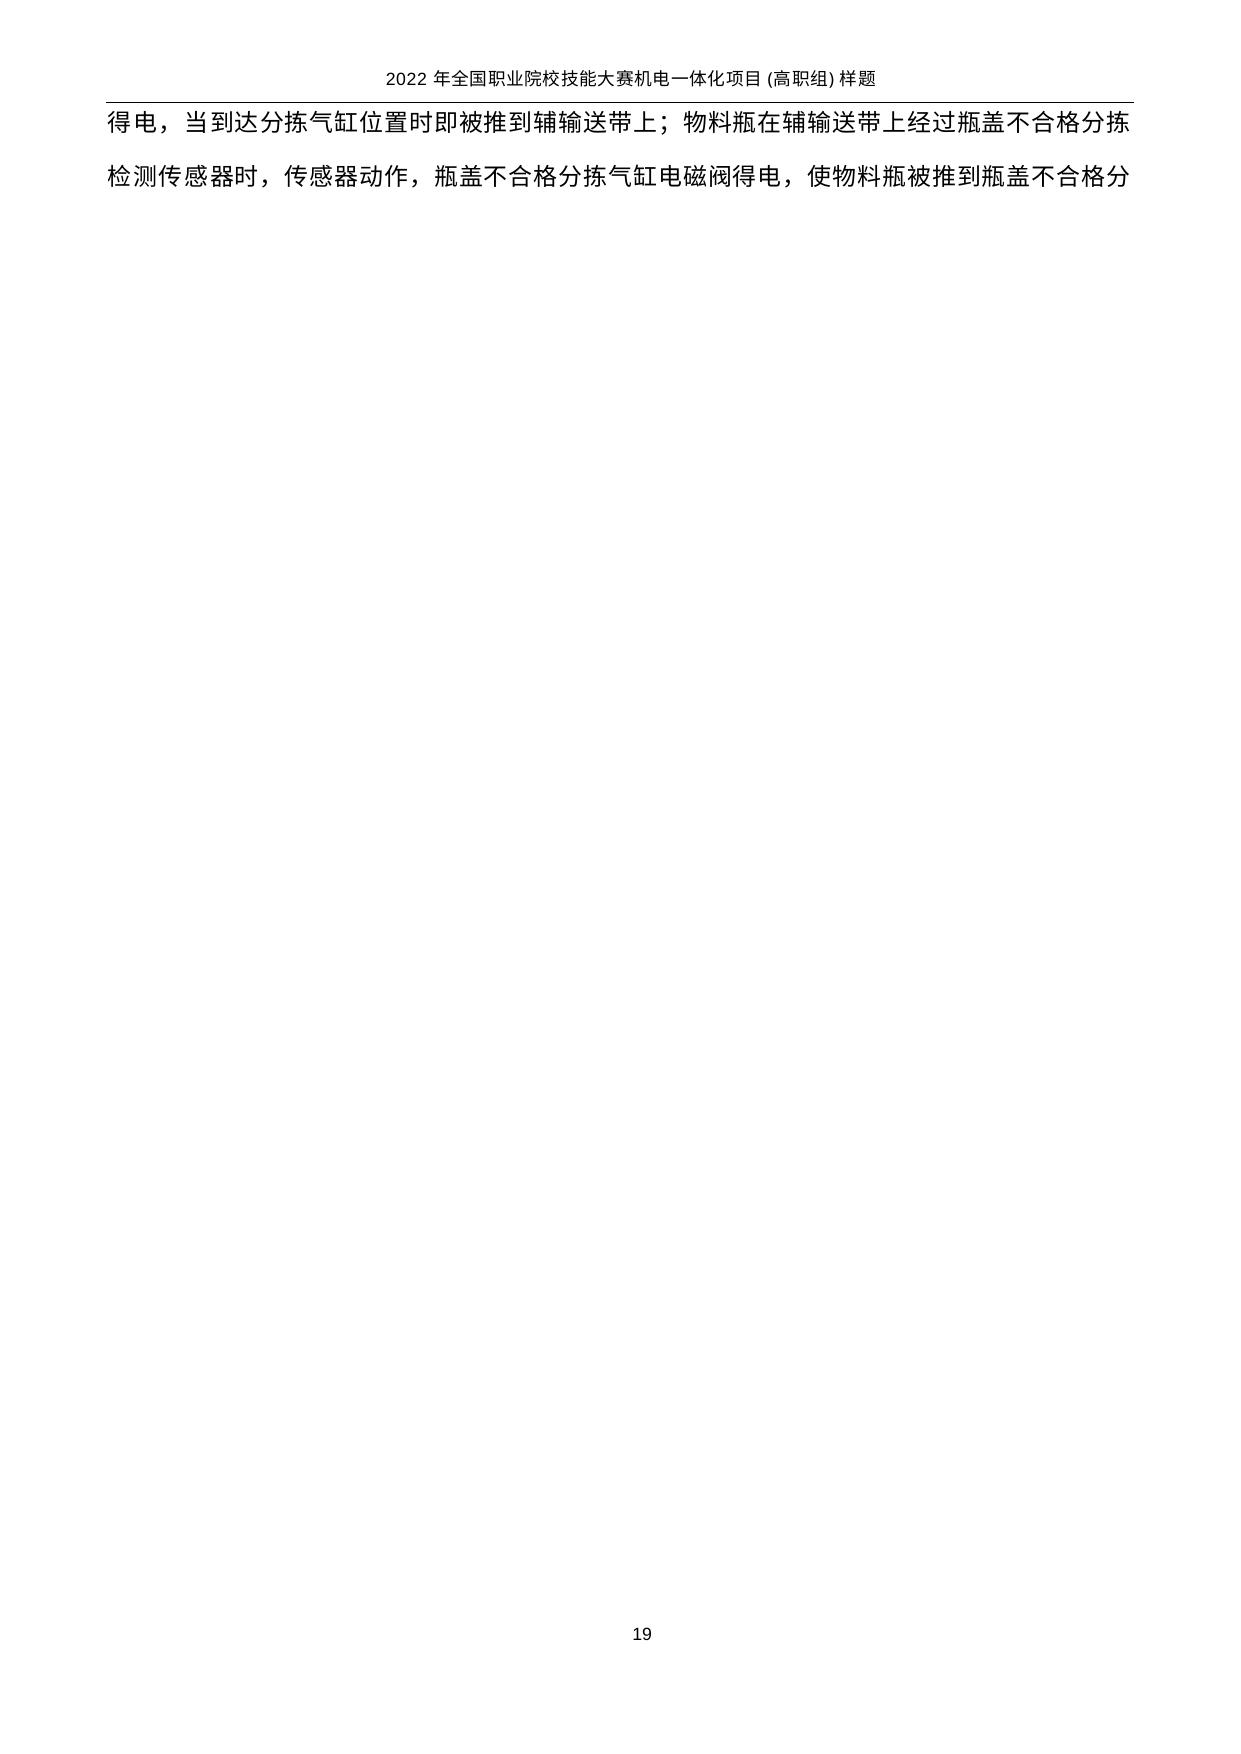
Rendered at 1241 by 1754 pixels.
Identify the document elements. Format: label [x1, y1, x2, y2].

text [107, 103, 1134, 192]
